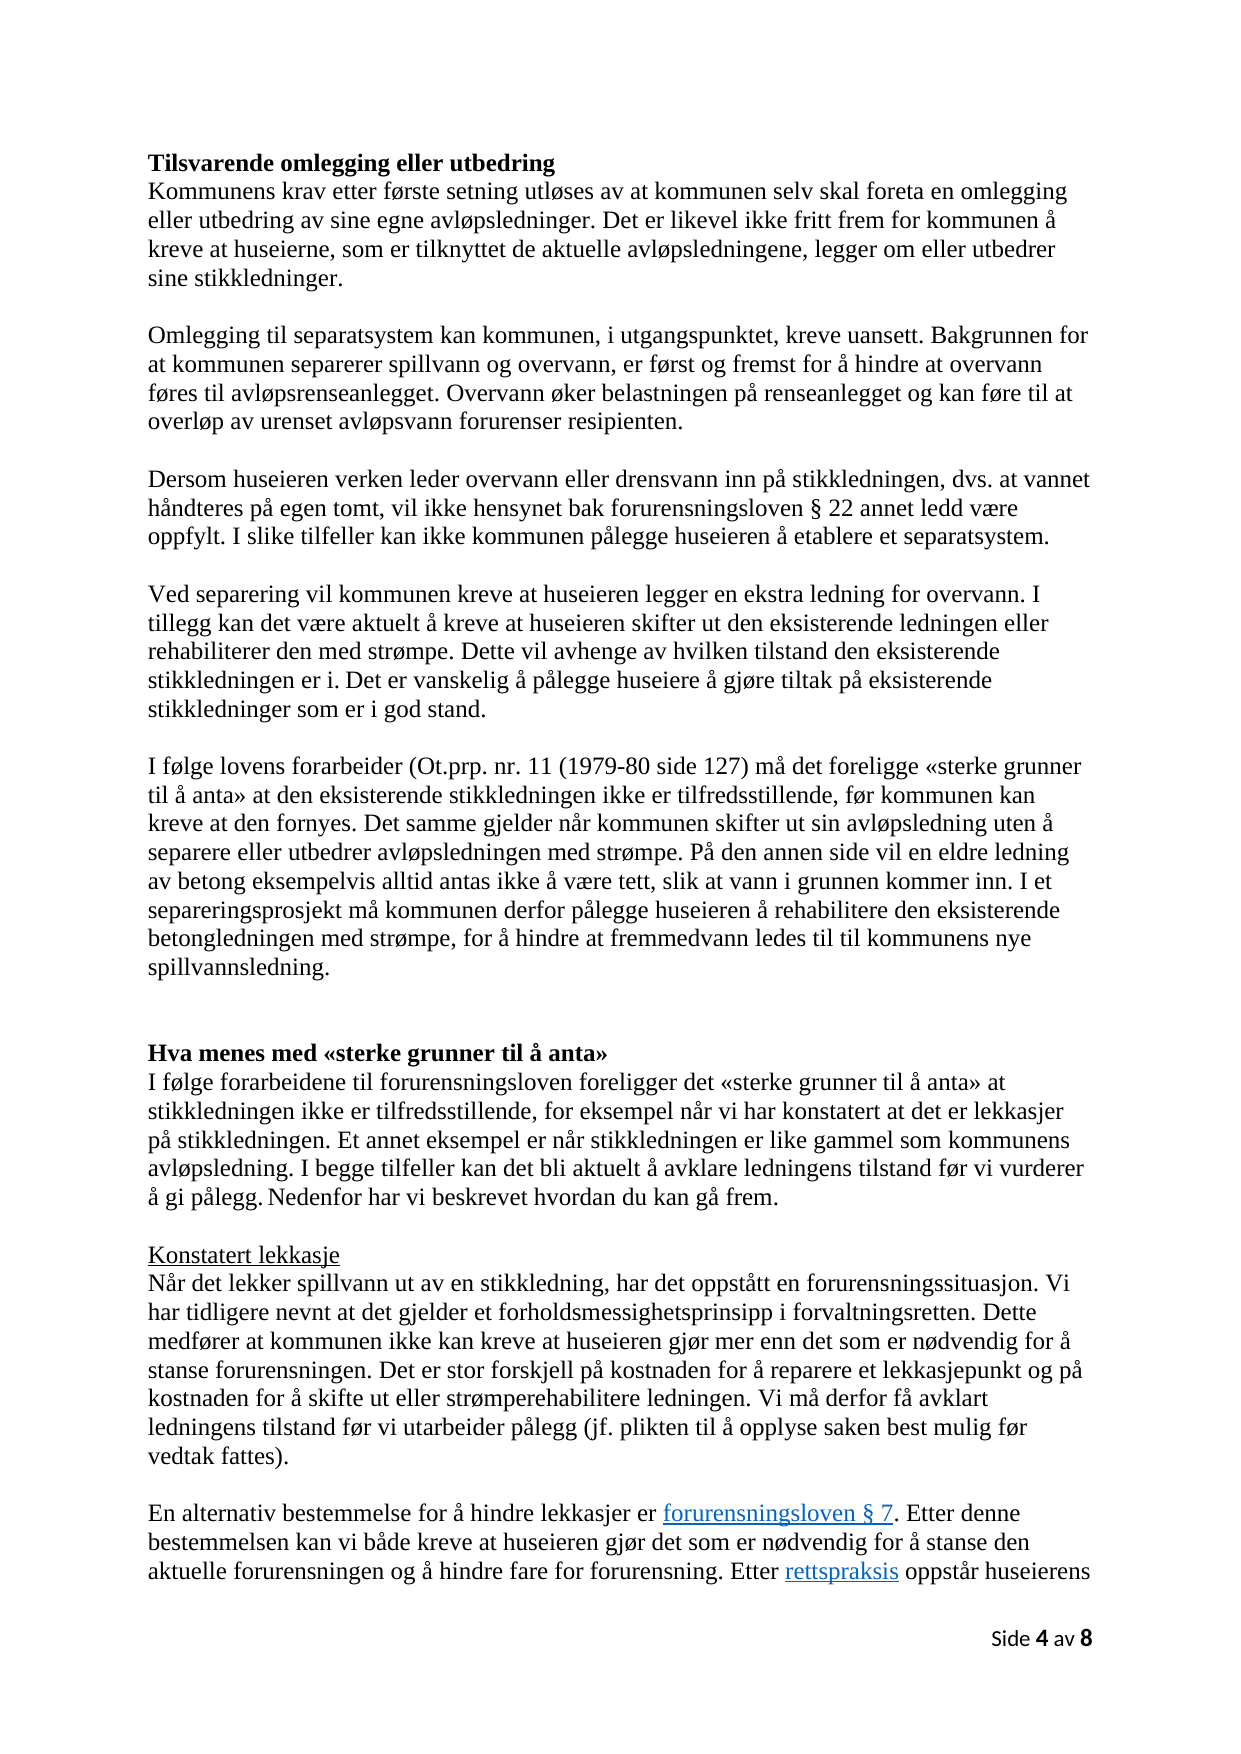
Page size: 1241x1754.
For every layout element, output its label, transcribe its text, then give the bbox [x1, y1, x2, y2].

text Tilsvarende omlegging eller utbedring [148, 148, 1093, 176]
text Konstatert lekkasje [148, 1240, 1093, 1268]
text Kommunens krav etter første setning utløses av at kommunen selv skal foreta en omlegging eller utbedring av sine egne avløpsledninger. Det er likevel ikke fritt frem for kommunen å kreve at huseierne, som er tilknyttet de aktuelle avløpsledningene, legger om eller utbedrer sine stikkledninger. [148, 176, 1093, 291]
text I følge forarbeidene til forurensningsloven foreligger det «sterke grunner til å anta» at stikkledningen ikke er tilfredsstillende, for eksempel når vi har konstatert at det er lekkasjer på stikkledningen. Et annet eksempel er når stikkledningen er like gammel som kommunens avløpsledning. I begge tilfeller kan det bli aktuelt å avklare ledningens tilstand før vi vurderer å gi pålegg. Nedenfor har vi beskrevet hvordan du kan gå frem. [148, 1067, 1093, 1211]
text Dersom huseieren verken leder overvann eller drensvann inn på stikkledningen, dvs. at vannet håndteres på egen tomt, vil ikke hensynet bak forurensningsloven § 22 annet ledd være oppfylt. I slike tilfeller kan ikke kommunen pålegge huseieren å etablere et separatsystem. [148, 464, 1093, 550]
text Når det lekker spillvann ut av en stikkledning, har det oppstått en forurensningssituasjon. Vi har tidligere nevnt at det gjelder et forholdsmessighetsprinsipp i forvaltningsretten. Dette medfører at kommunen ikke kan kreve at huseieren gjør mer enn det som er nødvendig for å stanse forurensningen. Det er stor forskjell på kostnaden for å reparere et lekkasjepunkt og på kostnaden for å skifte ut eller strømperehabilitere ledningen. Vi må derfor få avklart ledningens tilstand før vi utarbeider pålegg (jf. plikten til å opplyse saken best mulig før vedtak fattes). [148, 1268, 1093, 1470]
text I følge lovens forarbeider (Ot.prp. nr. 11 (1979-80 side 127) må det foreligge «sterke grunner til å anta» at den eksisterende stikkledningen ikke er tilfredsstillende, før kommunen kan kreve at den fornyes. Det samme gjelder når kommunen skifter ut sin avløpsledning uten å separere eller utbedrer avløpsledningen med strømpe. På den annen side vil en eldre ledning av betong eksempelvis alltid antas ikke å være tett, slik at vann i grunnen kommer inn. I et separeringsprosjekt må kommunen derfor pålegge huseieren å rehabilitere den eksisterende betongledningen med strømpe, for å hindre at fremmedvann ledes til til kommunens nye spillvannsledning. [148, 751, 1093, 981]
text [148, 1498, 1093, 1585]
text Hva menes med «sterke grunner til å anta» [148, 1038, 1093, 1067]
text Omlegging til separatsystem kan kommunen, i utgangspunktet, kreve uansett. Bakgrunnen for at kommunen separerer spillvann og overvann, er først og fremst for å hindre at overvann føres til avløpsrenseanlegget. Overvann øker belastningen på renseanlegget og kan føre til at overløp av urenset avløpsvann forurenser resipienten. [148, 320, 1093, 435]
text Ved separering vil kommunen kreve at huseieren legger en ekstra ledning for overvann. I tillegg kan det være aktuelt å kreve at huseieren skifter ut den eksisterende ledningen eller rehabiliterer den med strømpe. Dette vil avhenge av hvilken tilstand den eksisterende stikkledningen er i. Det er vanskelig å pålegge huseiere å gjøre tiltak på eksisterende stikkledninger som er i god stand. [148, 579, 1093, 723]
